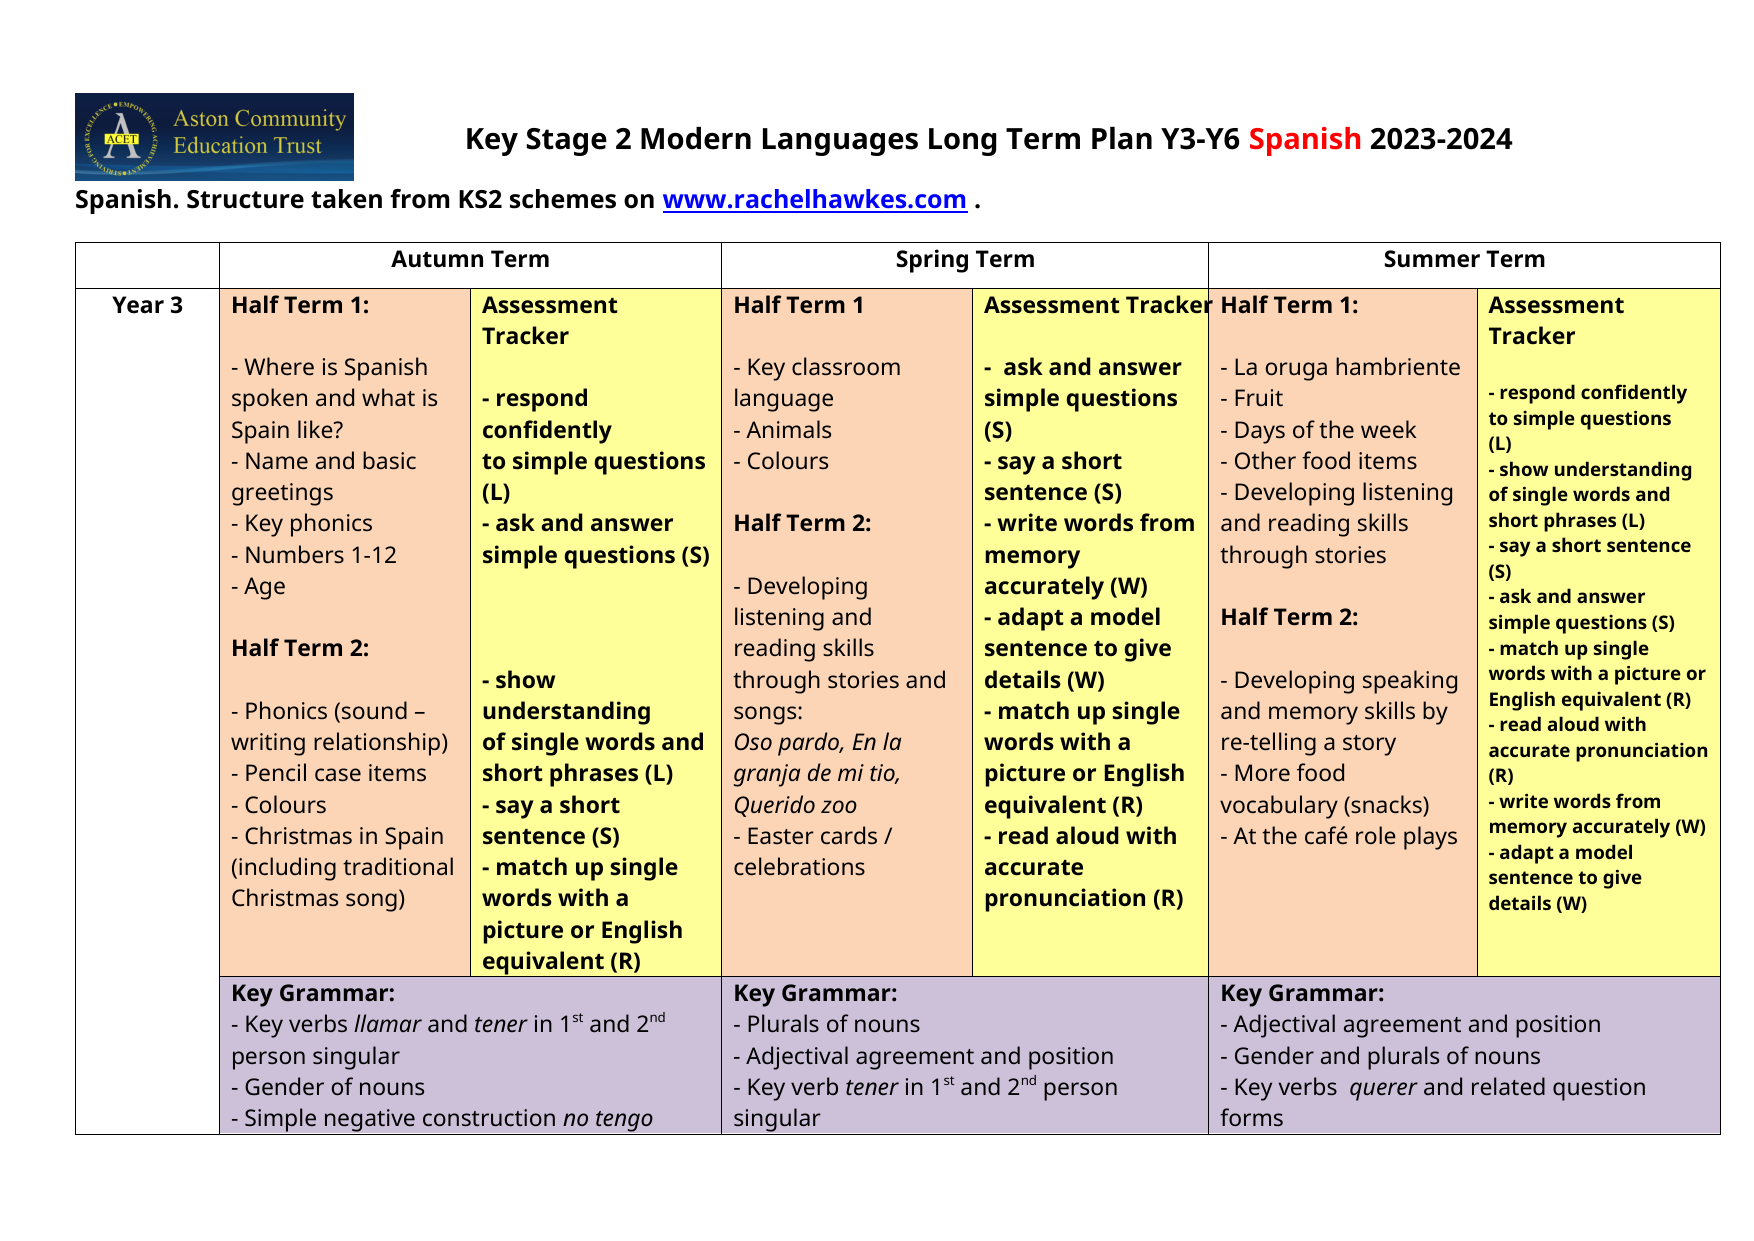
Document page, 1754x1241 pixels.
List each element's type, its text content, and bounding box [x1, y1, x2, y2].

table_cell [1209, 977, 1720, 1133]
table_header Spring Term [722, 243, 1208, 288]
table_cell Half Term 1: - Where is Spanish spoken and what is Spain like? - Name and basic greetings - Key phonics - Numbers 1-12 - Age Half Term 2: - Phonics (sound – writing relationship) - Pencil case items - Colours - Christmas in Spain (including traditional Christmas song) [220, 289, 470, 976]
table_header [76, 243, 219, 288]
table_cell Assessment Tracker - ask and answer simple questions (S) - say a short sentence (S) - write words from memory accurately (W) - adapt a model sentence to give details (W) - match up single words with a picture or English equivalent (R) - read aloud with accurate pronunciation (R) [973, 289, 1208, 976]
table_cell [220, 977, 721, 1133]
text Spanish. Structure taken from KS2 schemes on www.rachelhawkes.com . [75, 182, 1679, 216]
table_header Autumn Term [220, 243, 721, 288]
table_cell Year 3 [76, 289, 219, 1133]
table_cell Half Term 1: - La oruga hambriente - Fruit - Days of the week - Other food items - Developing listening and reading skills through stories Half Term 2: - Developing speaking and memory skills by re-telling a story - More food vocabulary (snacks) - At the café role plays [1209, 289, 1477, 976]
picture [75, 93, 354, 181]
table_cell Half Term 1 - Key classroom language - Animals - Colours Half Term 2: - Developing listening and reading skills through stories and songs: Oso pardo, En la granja de mi tio, Querido zoo - Easter cards / celebrations [722, 289, 972, 976]
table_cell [722, 977, 1208, 1133]
table_cell Assessment Tracker - respond confidently to simple questions (L) - ask and answer simple questions (S) - show understanding of single words and short phrases (L) - say a short sentence (S) - match up single words with a picture or English equivalent (R) [471, 289, 721, 976]
table_header Summer Term [1209, 243, 1720, 288]
table_cell Assessment Tracker - respond confidently to simple questions (L) - show understanding of single words and short phrases (L) - say a short sentence (S) - ask and answer simple questions (S) - match up single words with a picture or English equivalent (R) - read aloud with accurate pronunciation (R) - write words from memory accurately (W) - adapt a model sentence to give details (W) [1478, 289, 1720, 976]
